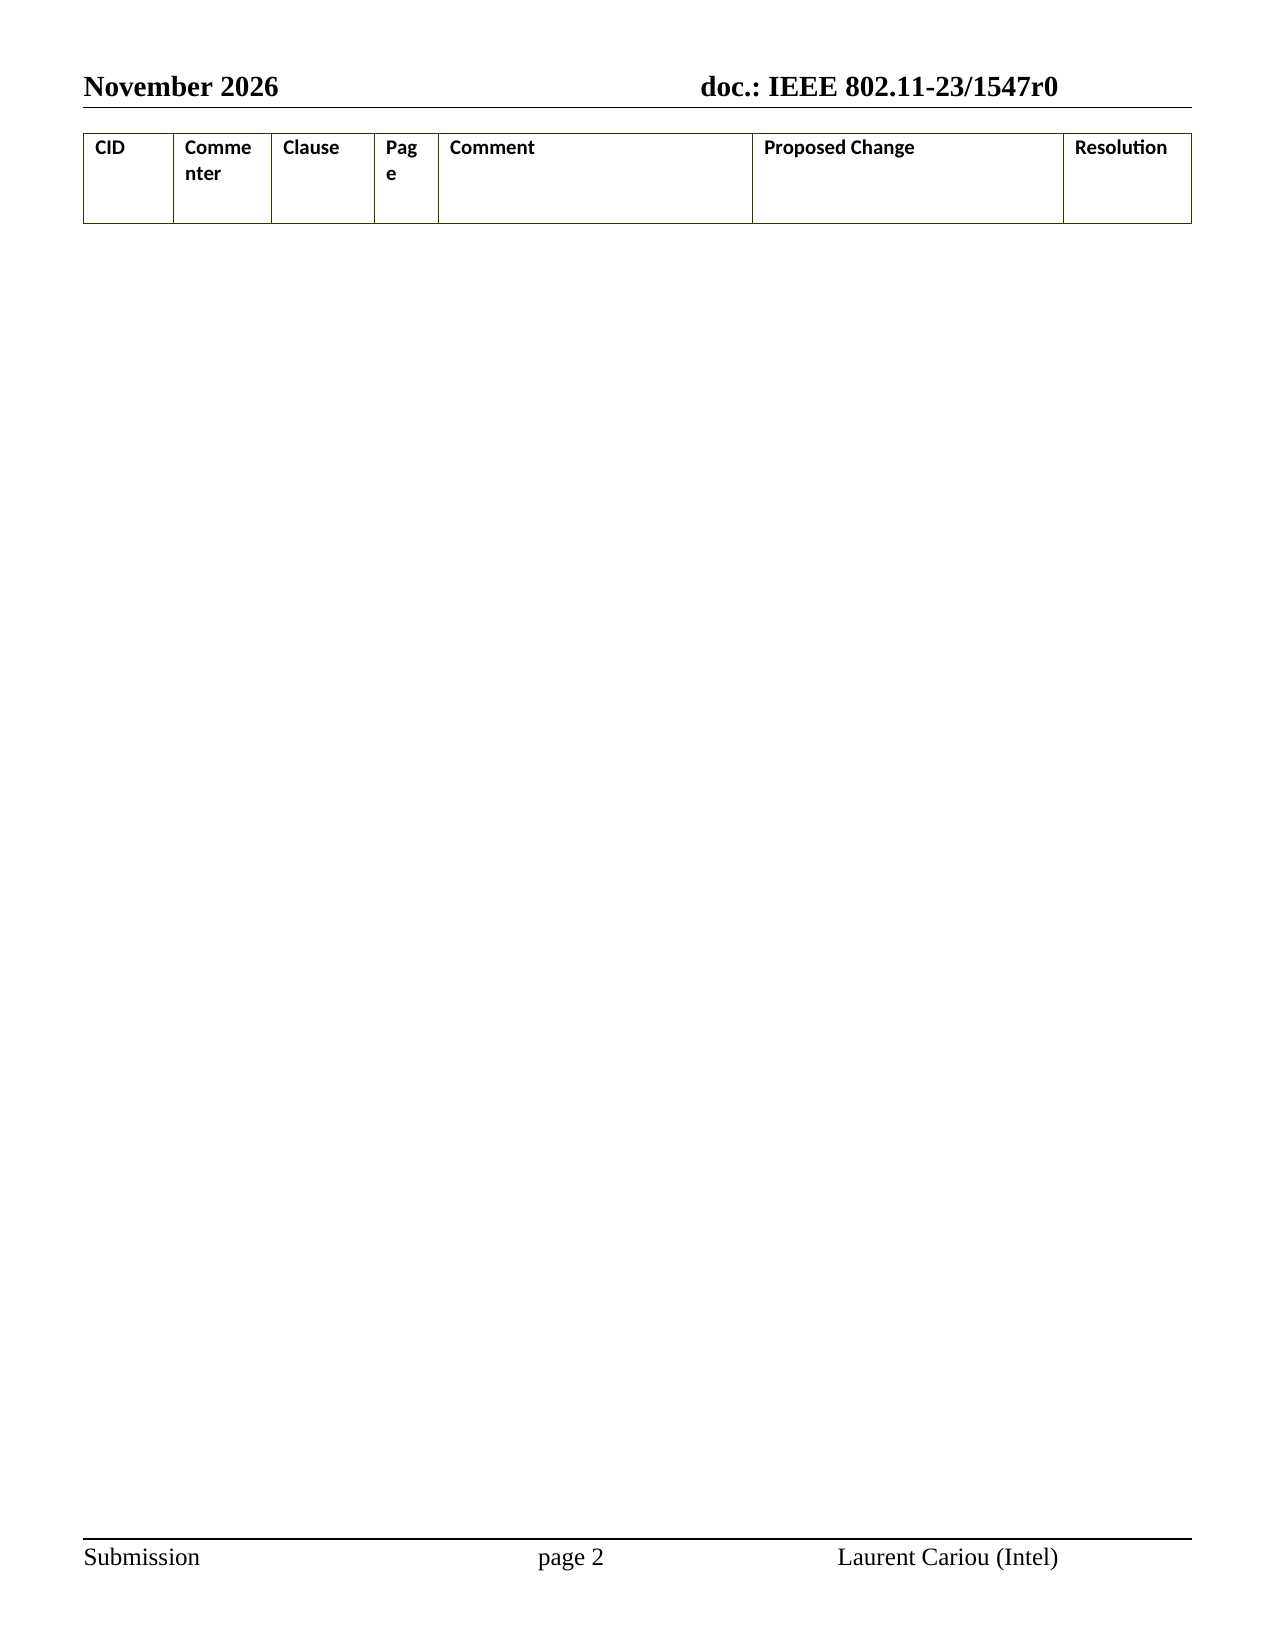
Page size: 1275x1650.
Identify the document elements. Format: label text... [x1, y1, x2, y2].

table_header Resolution [1064, 134, 1191, 223]
table_header Comment [439, 134, 752, 223]
table_header Clause [272, 134, 374, 223]
table_header Page [375, 134, 438, 223]
table_header Proposed Change [753, 134, 1063, 223]
table_header Commenter [174, 134, 271, 223]
table_header CID [84, 134, 173, 223]
